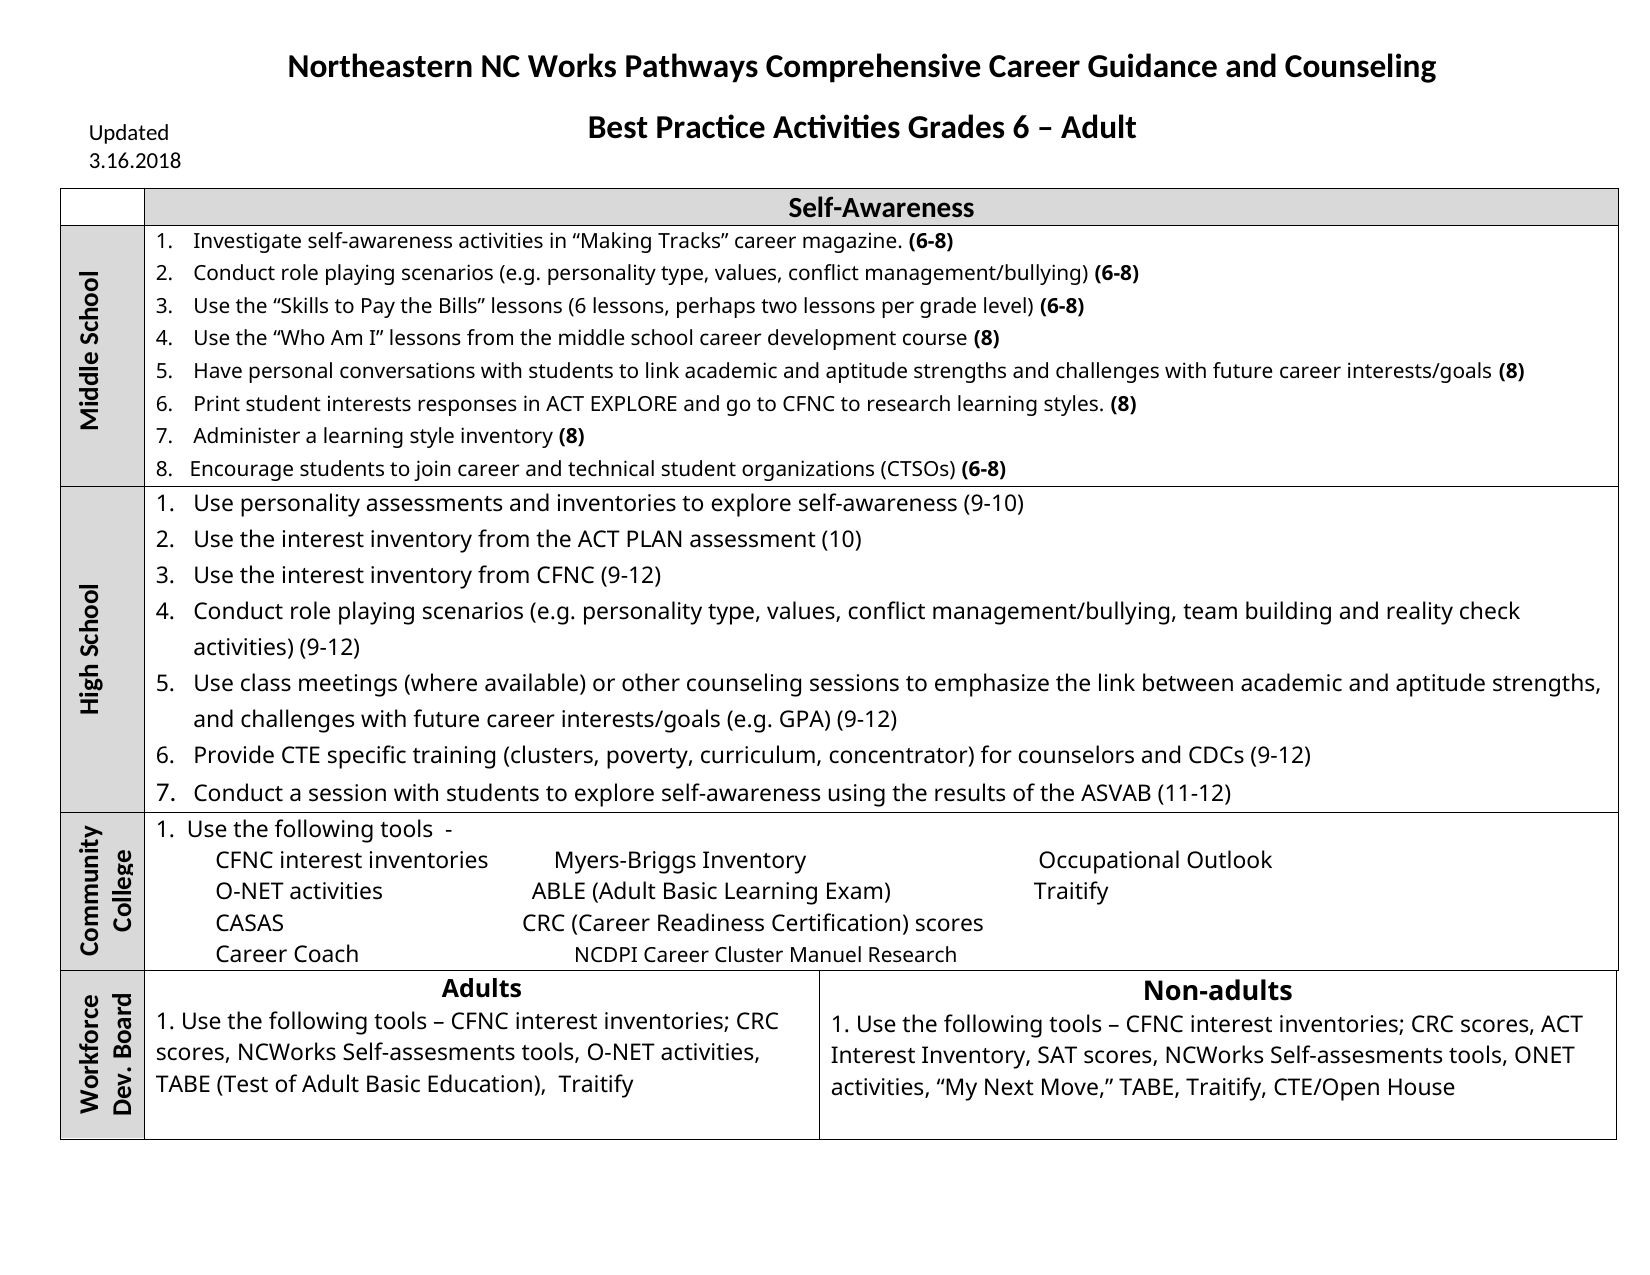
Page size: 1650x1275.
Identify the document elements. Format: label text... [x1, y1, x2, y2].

table_header Self-Awareness [145, 189, 1618, 225]
text Best Practice Activities Grades 6 – Adult [135, 107, 1590, 147]
table_cell Community College [61, 813, 144, 970]
text Northeastern NC Works Pathways Comprehensive Career Guidance and Counseling [135, 45, 1590, 86]
table_cell Non-adults 1. Use the following tools – CFNC interest inventories; CRC scores, ACT Interest Inventory, SAT scores, NCWorks Self-assesments tools, ONET activities, “My Next Move,” TABE, Traitify, CTE/Open House [820, 971, 1616, 1138]
table_cell Workforce Dev. Board [61, 971, 144, 1138]
table_cell Investigate self-awareness activities in “Making Tracks” career magazine. (6-8) Conduct role playing scenarios (e.g. personality type, values, conflict management/bullying) (6-8) Use the “Skills to Pay the Bills” lessons (6 lessons, perhaps two lessons per grade level) (6-8) Use the “Who Am I” lessons from the middle school career development course (8) Have personal conversations with students to link academic and aptitude strengths and challenges with future career interests/goals (8) Print student interests responses in ACT EXPLORE and go to CFNC to research learning styles. (8) Administer a learning style inventory (8) 8. Encourage students to join career and technical student organizations (CTSOs) (6-8) [145, 226, 1618, 486]
table_cell Use personality assessments and inventories to explore self-awareness (9-10) Use the interest inventory from the ACT PLAN assessment (10) Use the interest inventory from CFNC (9-12) Conduct role playing scenarios (e.g. personality type, values, conflict management/bullying, team building and reality check activities) (9-12) Use class meetings (where available) or other counseling sessions to emphasize the link between academic and aptitude strengths, and challenges with future career interests/goals (e.g. GPA) (9-12) Provide CTE specific training (clusters, poverty, curriculum, concentrator) for counselors and CDCs (9-12) Conduct a session with students to explore self-awareness using the results of the ASVAB (11-12) [145, 487, 1618, 812]
table_cell Middle School Mi [61, 226, 144, 486]
table_cell High School [61, 487, 144, 812]
table_cell 1. Use the following tools - CFNC interest inventories Myers-Briggs Inventory Occupational Outlook O-NET activities ABLE (Adult Basic Learning Exam) Traitify CASAS CRC (Career Readiness Certification) scores Career Coach NCDPI Career Cluster Manuel Research [145, 813, 1618, 970]
table_header [61, 189, 144, 225]
table_cell Adults 1. Use the following tools – CFNC interest inventories; CRC scores, NCWorks Self-assesments tools, O-NET activities, TABE (Test of Adult Basic Education), Traitify [145, 971, 819, 1138]
